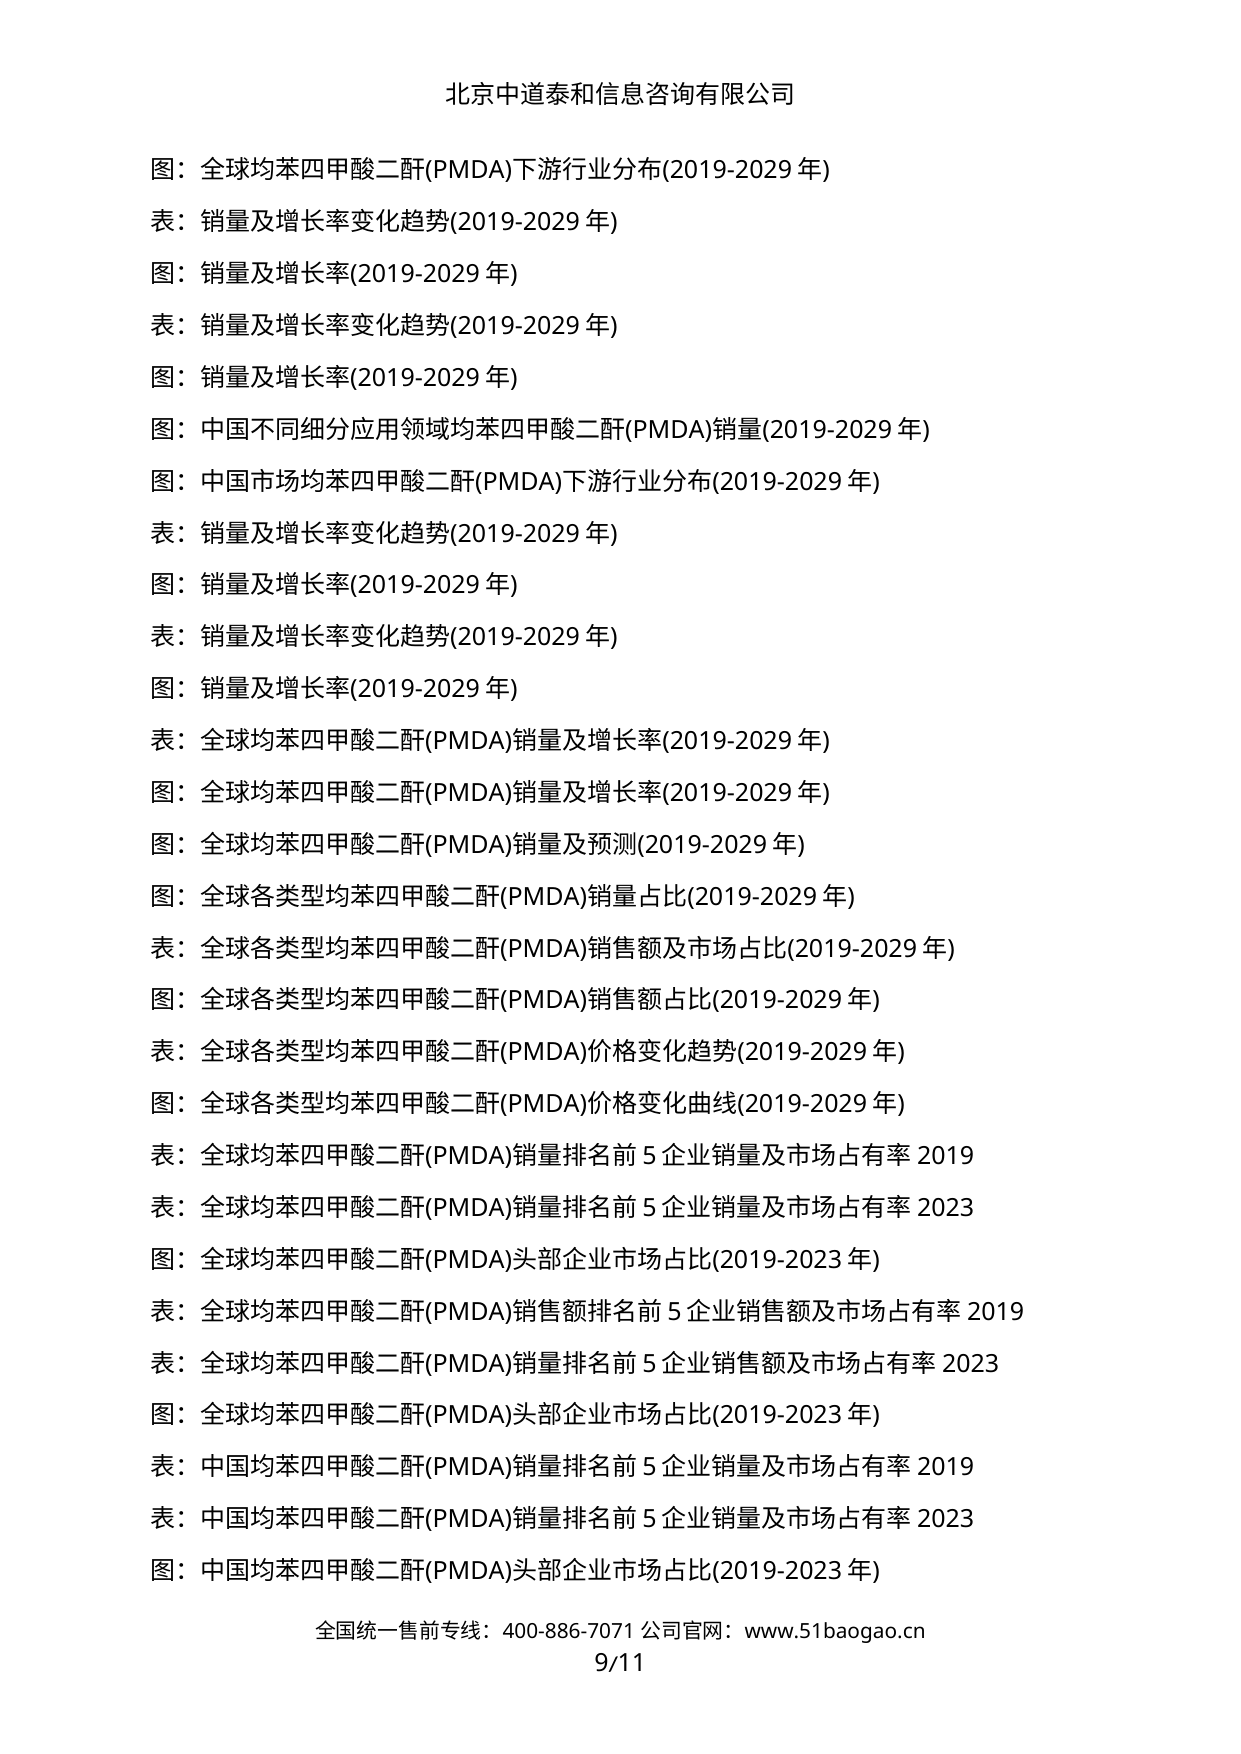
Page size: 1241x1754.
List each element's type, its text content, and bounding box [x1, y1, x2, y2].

text 图：全球各类型均苯四甲酸二酐(PMDA)价格变化曲线(2019-2029年) [150, 1084, 1090, 1120]
text 表：全球各类型均苯四甲酸二酐(PMDA)销售额及市场占比(2019-2029年) [150, 928, 1090, 964]
text 表：全球各类型均苯四甲酸二酐(PMDA)价格变化趋势(2019-2029年) [150, 1032, 1090, 1068]
text 表：销量及增长率变化趋势(2019-2029年) [150, 202, 1090, 238]
text 表：销量及增长率变化趋势(2019-2029年) [150, 617, 1090, 653]
text 图：全球均苯四甲酸二酐(PMDA)销量及预测(2019-2029年) [150, 824, 1090, 861]
text 图：中国均苯四甲酸二酐(PMDA)头部企业市场占比(2019-2023年) [150, 1551, 1090, 1587]
text 图：全球均苯四甲酸二酐(PMDA)头部企业市场占比(2019-2023年) [150, 1239, 1090, 1276]
text 图：销量及增长率(2019-2029年) [150, 565, 1090, 601]
text 图：销量及增长率(2019-2029年) [150, 357, 1090, 394]
text 表：全球均苯四甲酸二酐(PMDA)销量排名前5企业销售额及市场占有率 2023 [150, 1343, 1090, 1379]
text 表：全球均苯四甲酸二酐(PMDA)销量及增长率(2019-2029年) [150, 721, 1090, 757]
text 图：中国不同细分应用领域均苯四甲酸二酐(PMDA)销量(2019-2029年) [150, 409, 1090, 446]
text 图：全球均苯四甲酸二酐(PMDA)头部企业市场占比(2019-2023年) [150, 1395, 1090, 1431]
text 图：全球均苯四甲酸二酐(PMDA)销量及增长率(2019-2029年) [150, 772, 1090, 809]
text 图：全球各类型均苯四甲酸二酐(PMDA)销售额占比(2019-2029年) [150, 980, 1090, 1016]
text 图：销量及增长率(2019-2029年) [150, 254, 1090, 290]
text 图：销量及增长率(2019-2029年) [150, 669, 1090, 705]
text 表：全球均苯四甲酸二酐(PMDA)销量排名前5企业销量及市场占有率 2019 [150, 1136, 1090, 1172]
text 表：中国均苯四甲酸二酐(PMDA)销量排名前5企业销量及市场占有率 2019 [150, 1447, 1090, 1483]
text 表：全球均苯四甲酸二酐(PMDA)销售额排名前5企业销售额及市场占有率 2019 [150, 1291, 1090, 1327]
text 图：中国市场均苯四甲酸二酐(PMDA)下游行业分布(2019-2029年) [150, 461, 1090, 497]
text 图：全球均苯四甲酸二酐(PMDA)下游行业分布(2019-2029年) [150, 150, 1090, 186]
text 表：全球均苯四甲酸二酐(PMDA)销量排名前5企业销量及市场占有率 2023 [150, 1187, 1090, 1224]
text 表：销量及增长率变化趋势(2019-2029年) [150, 306, 1090, 342]
text 表：中国均苯四甲酸二酐(PMDA)销量排名前5企业销量及市场占有率 2023 [150, 1499, 1090, 1535]
text 表：销量及增长率变化趋势(2019-2029年) [150, 513, 1090, 549]
text 图：全球各类型均苯四甲酸二酐(PMDA)销量占比(2019-2029年) [150, 876, 1090, 912]
